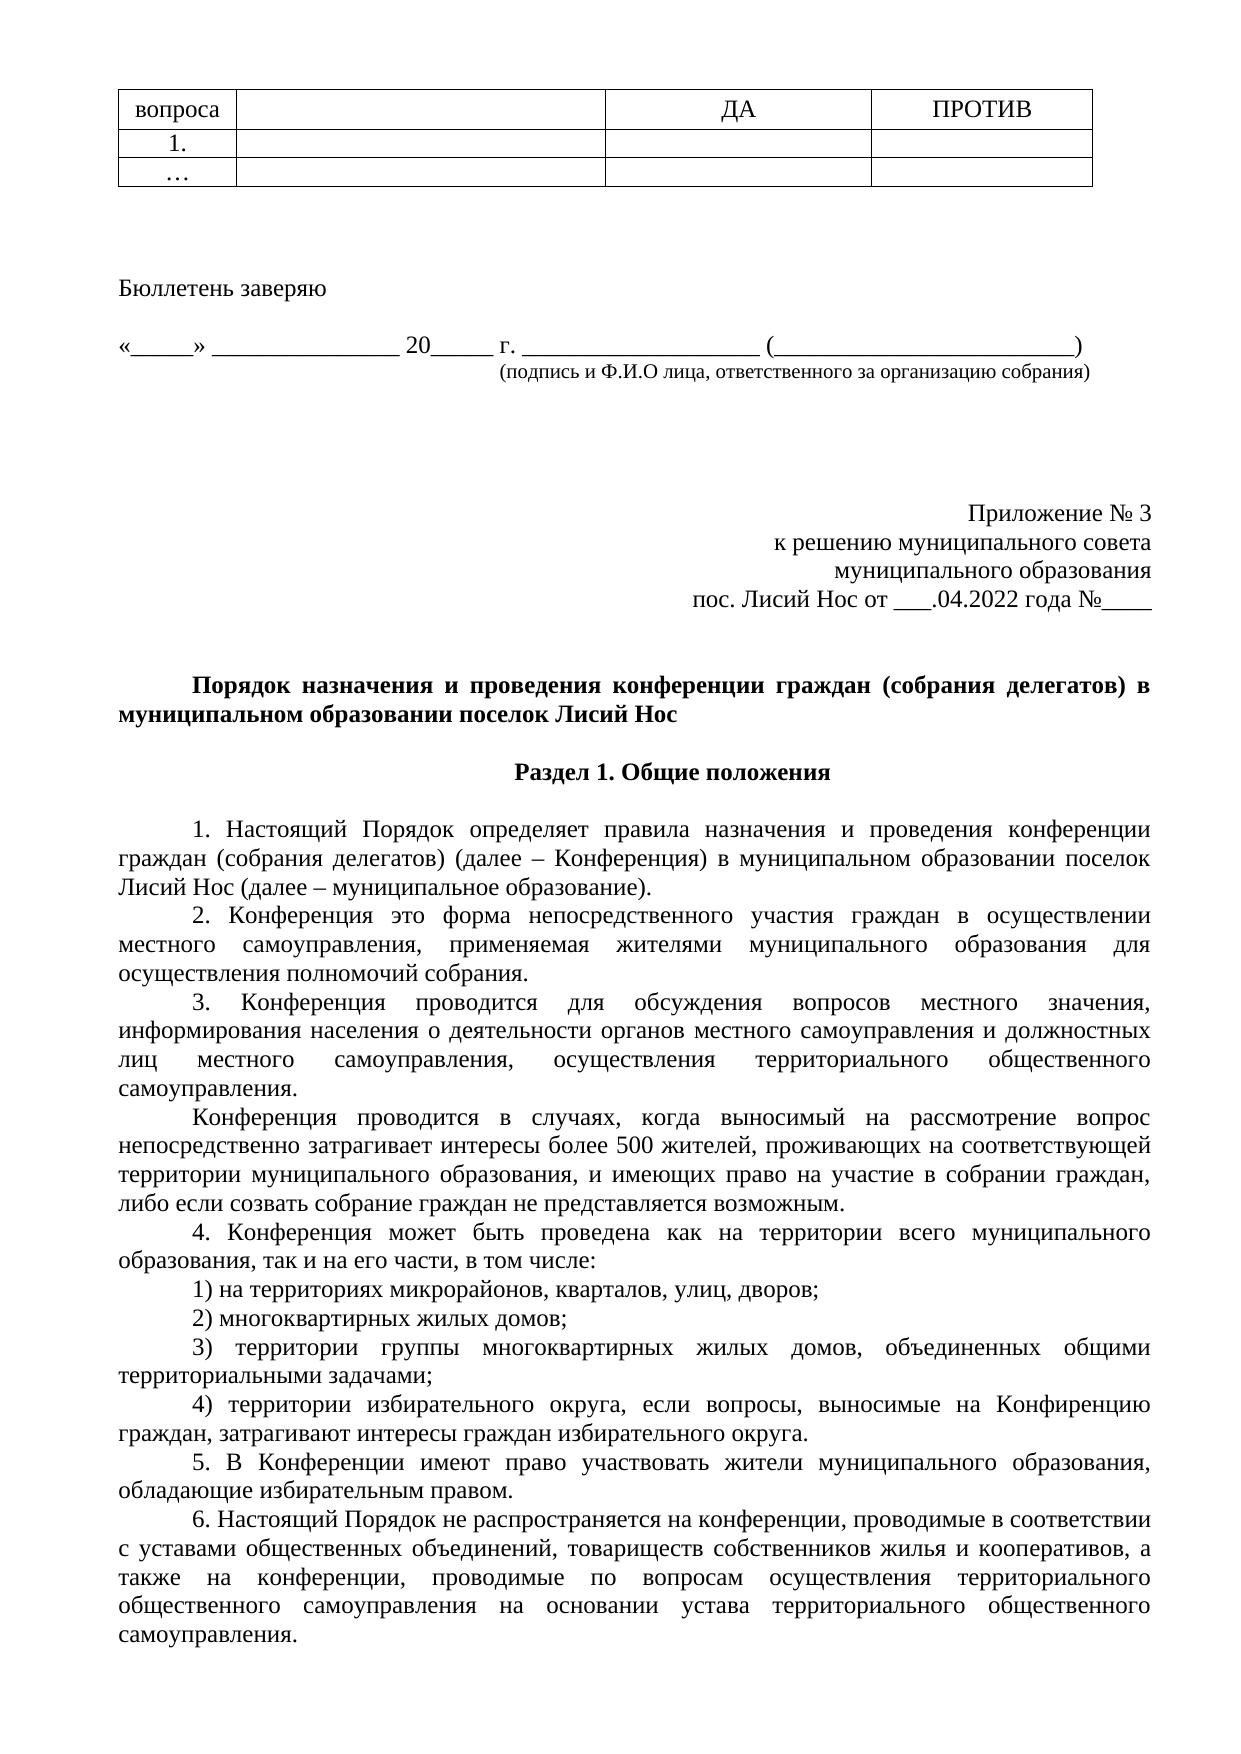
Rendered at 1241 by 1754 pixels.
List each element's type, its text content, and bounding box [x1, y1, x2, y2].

table_cell 1. [119, 130, 236, 157]
table_cell [237, 158, 605, 186]
text Приложение № 3 [118, 498, 1152, 527]
table_cell [872, 158, 1092, 186]
table_cell [237, 130, 605, 157]
table_cell ПРОТИВ [872, 90, 1092, 129]
text 2. Конференция это форма непосредственного участия граждан в осуществлении местного самоуправления, применяемая жителями муниципального образования для осуществления полномочий собрания. [118, 901, 1152, 987]
text 5. В Конференции имеют право участвовать жители муниципального образования, обладающие избирательным правом. [118, 1447, 1152, 1504]
list Раздел 1. Общие положения [193, 757, 1152, 786]
text муниципального образования [118, 556, 1152, 584]
text 4) территории избирательного округа, если вопросы, выносимые на Конфиренцию граждан, затрагивают интересы граждан избирательного округа. [118, 1389, 1152, 1447]
text «_____» _______________ 20_____ г. ___________________ (________________________) [118, 330, 1152, 359]
table_cell [872, 130, 1092, 157]
text 2) многоквартирных жилых домов; [118, 1303, 1152, 1332]
text (подпись и Ф.И.О лица, ответственного за организацию собрания) [118, 359, 1152, 383]
text Бюллетень заверяю [118, 273, 1152, 302]
text Порядок назначения и проведения конференции граждан (собрания делегатов) в муниципальном образовании поселок Лисий Нос [118, 671, 1152, 728]
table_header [237, 90, 605, 129]
text 3) территории группы многоквартирных жилых домов, объединенных общими территориальными задачами; [118, 1332, 1152, 1389]
text 3. Конференция проводится для обсуждения вопросов местного значения, информирования населения о деятельности органов местного самоуправления и должностных лиц местного самоуправления, осуществления территориального общественного самоуправления. [118, 987, 1152, 1102]
table_cell [606, 158, 871, 186]
table_cell … [119, 158, 236, 186]
text 4. Конференция может быть проведена как на территории всего муниципального образования, так и на его части, в том числе: [118, 1217, 1152, 1274]
text 1) на территориях микрорайонов, кварталов, улиц, дворов; [118, 1274, 1152, 1303]
table_cell [606, 130, 871, 157]
text Конференция проводится в случаях, когда выносимый на рассмотрение вопрос непосредственно затрагивает интересы более 500 жителей, проживающих на соответствующей территории муниципального образования, и имеющих право на участие в собрании граждан, либо если созвать собрание граждан не представляется возможным. [118, 1102, 1152, 1217]
table_cell ДА [606, 90, 871, 129]
text к решению муниципального совета [118, 527, 1152, 556]
text 1. Настоящий Порядок определяет правила назначения и проведения конференции граждан (собрания делегатов) (далее – Конференция) в муниципальном образовании поселок Лисий Нос (далее – муниципальное образование). [118, 814, 1152, 901]
text 6. Настоящий Порядок не распространяется на конференции, проводимые в соответствии с уставами общественных объединений, товариществ собственников жилья и кооперативов, а также на конференции, проводимые по вопросам осуществления территориального общественного самоуправления на основании устава территориального общественного самоуправления. [118, 1504, 1152, 1648]
table_header № вопроса [119, 90, 236, 129]
text пос. Лисий Нос от ___.04.2022 года №____ [118, 584, 1152, 613]
